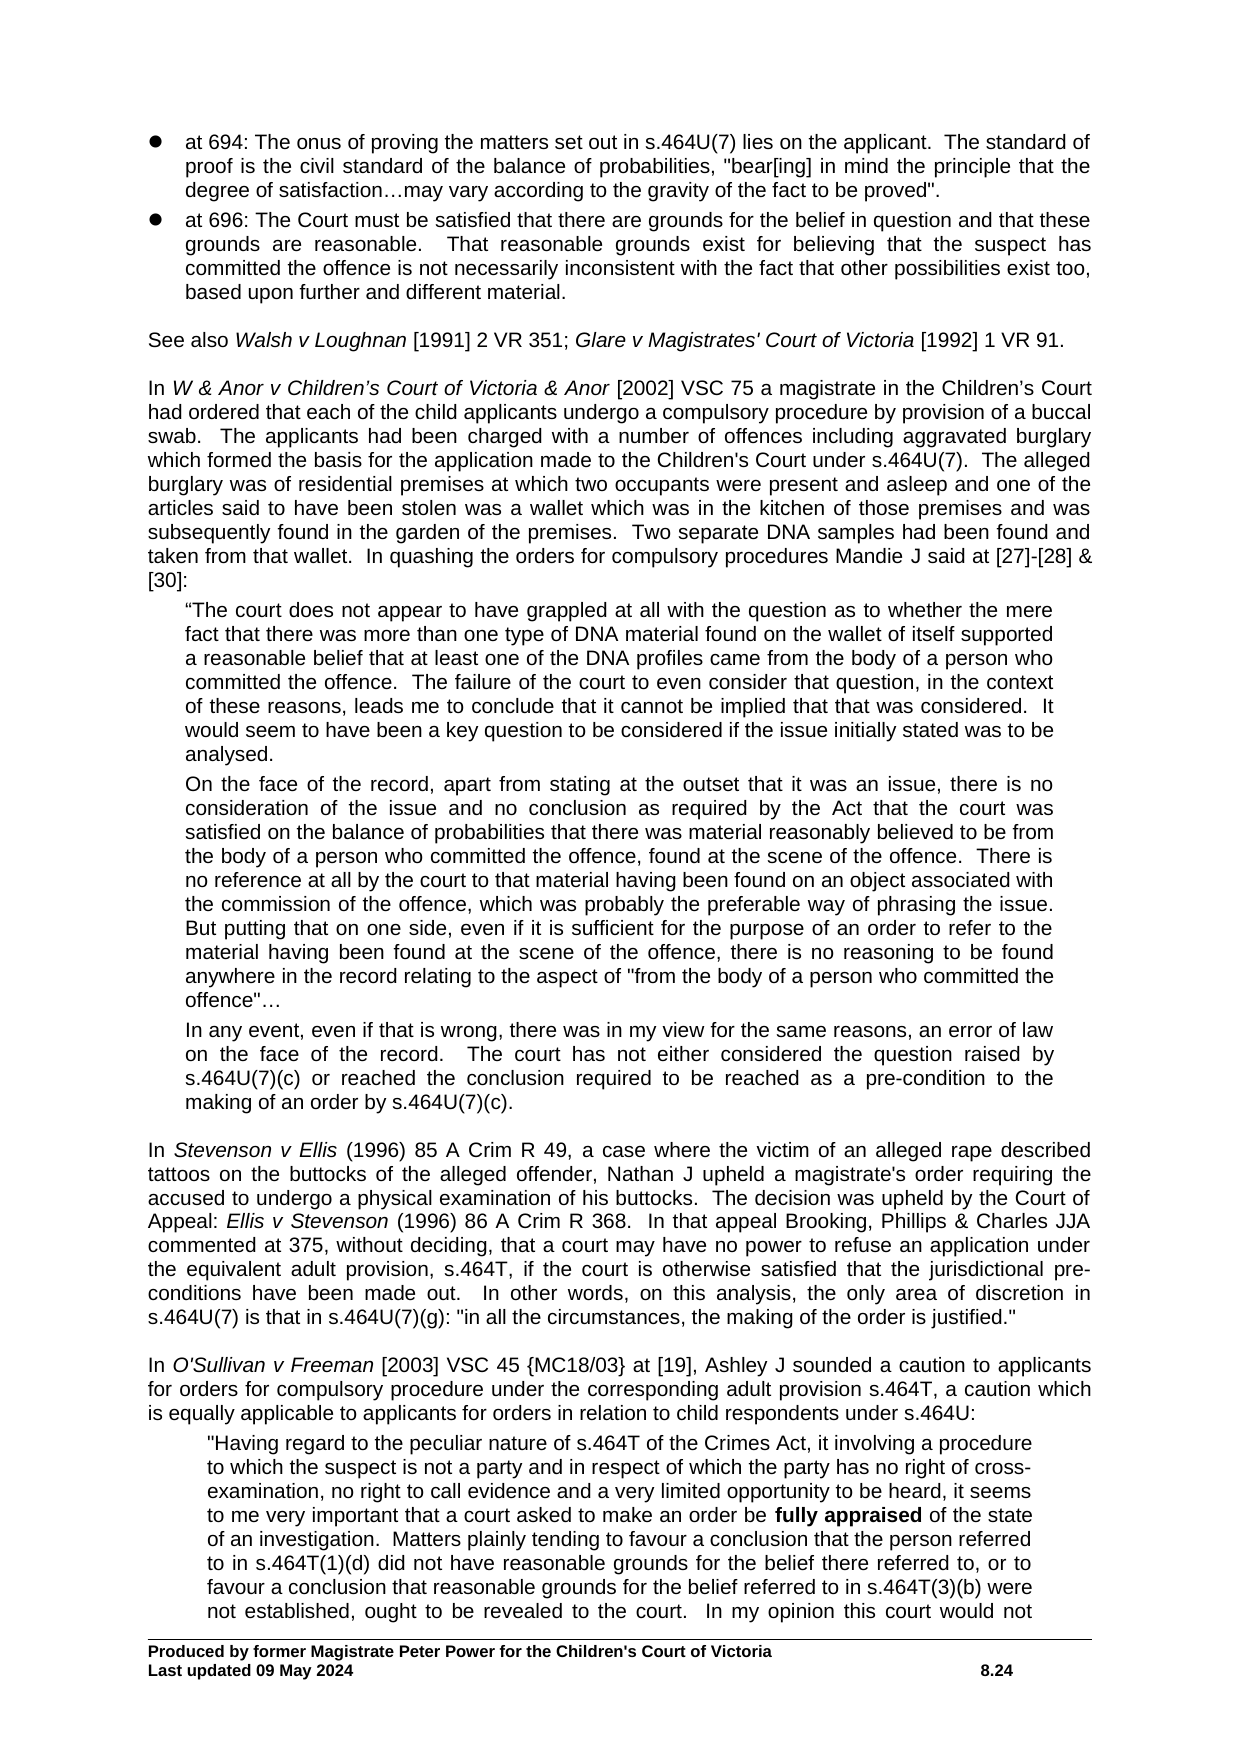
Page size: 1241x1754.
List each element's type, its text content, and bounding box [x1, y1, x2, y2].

text In O'Sullivan v Freeman [2003] VSC 45 {MC18/03} at [19], Ashley J sounded a caution to applicants for orders for compulsory procedure under the corresponding adult provision s.464T, a caution which is equally applicable to applicants for orders in relation to child respondents under s.464U: [148, 1353, 1092, 1425]
text In W & Anor v Children’s Court of Victoria & Anor [2002] VSC 75 a magistrate in the Children’s Court had ordered that each of the child applicants undergo a compulsory procedure by provision of a buccal swab. The applicants had been charged with a number of offences including aggravated burglary which formed the basis for the application made to the Children's Court under s.464U(7). The alleged burglary was of residential premises at which two occupants were present and asleep and one of the articles said to have been stolen was a wallet which was in the kitchen of those premises and was subsequently found in the garden of the premises. Two separate DNA samples had been found and taken from that wallet. In quashing the orders for compulsory procedures Mandie J said at [27]-[28] & [30]: [148, 376, 1092, 592]
text On the face of the record, apart from stating at the outset that it was an issue, there is no consideration of the issue and no conclusion as required by the Act that the court was satisfied on the balance of probabilities that there was material reasonably believed to be from the body of a person who committed the offence, found at the scene of the offence. There is no reference at all by the court to that material having been found on an object associated with the commission of the offence, which was probably the preferable way of phrasing the issue. But putting that on one side, even if it is sufficient for the purpose of an order to refer to the material having been found at the scene of the offence, there is no reasoning to be found anywhere in the record relating to the aspect of "from the body of a person who committed the offence"… [185, 772, 1055, 1011]
list at 694: The onus of proving the matters set out in s.464U(7) lies on the applicant. The standard of proof is the civil standard of the balance of probabilities, "bear[ing] in mind the principle that the degree of satisfaction…may vary according to the gravity of the fact to be proved". [148, 130, 1092, 202]
text In any event, even if that is wrong, there was in my view for the same reasons, an error of law on the face of the record. The court has not either considered the question raised by s.464U(7)(c) or reached the conclusion required to be reached as a pre-condition to the making of an order by s.464U(7)(c). [185, 1018, 1055, 1113]
text In Stevenson v Ellis (1996) 85 A Crim R 49, a case where the victim of an alleged rape described tattoos on the buttocks of the alleged offender, Nathan J upheld a magistrate's order requiring the accused to undergo a physical examination of his buttocks. The decision was upheld by the Court of Appeal: Ellis v Stevenson (1996) 86 A Crim R 368. In that appeal Brooking, Phillips & Charles JJA commented at 375, without deciding, that a court may have no power to refuse an application under the equivalent adult provision, s.464T, if the court is otherwise satisfied that the jurisdictional pre-conditions have been made out. In other words, on this analysis, the only area of discretion in s.464U(7) is that in s.464U(7)(g): "in all the circumstances, the making of the order is justified." [148, 1137, 1092, 1329]
text See also Walsh v Loughnan [1991] 2 VR 351; Glare v Magistrates' Court of Victoria [1992] 1 VR 91. [148, 328, 1092, 352]
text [207, 1431, 1033, 1623]
list at 696: The Court must be satisfied that there are grounds for the belief in question and that these grounds are reasonable. That reasonable grounds exist for believing that the suspect has committed the offence is not necessarily inconsistent with the fact that other possibilities exist too, based upon further and different material. [148, 208, 1092, 304]
text “The court does not appear to have grappled at all with the question as to whether the mere fact that there was more than one type of DNA material found on the wallet of itself supported a reasonable belief that at least one of the DNA profiles came from the body of a person who committed the offence. The failure of the court to even consider that question, in the context of these reasons, leads me to conclude that it cannot be implied that that was considered. It would seem to have been a key question to be considered if the issue initially stated was to be analysed. [185, 598, 1055, 766]
